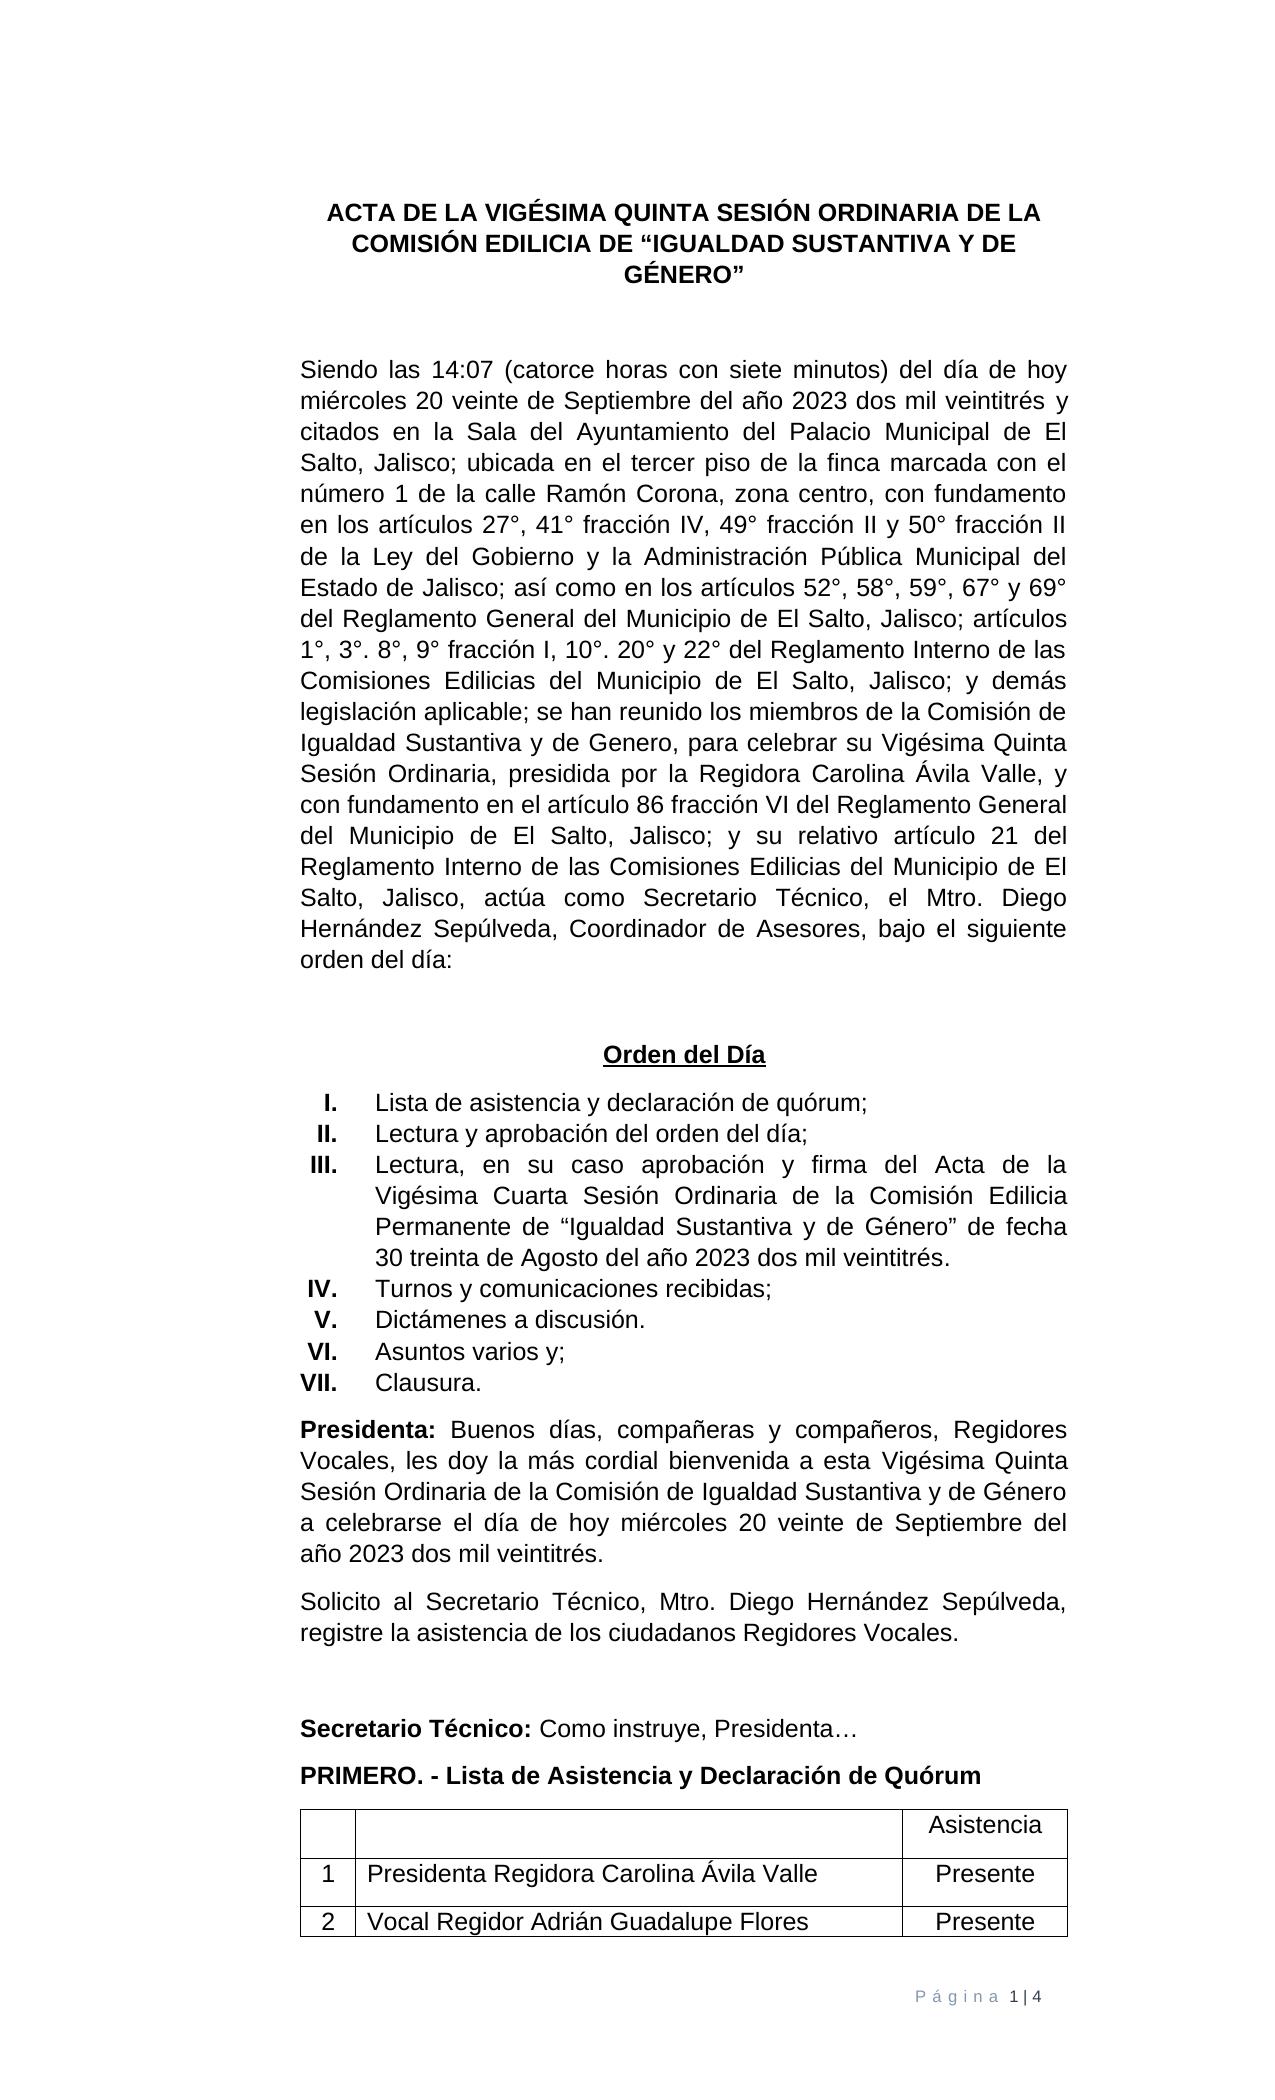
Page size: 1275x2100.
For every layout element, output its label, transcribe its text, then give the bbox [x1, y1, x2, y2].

list Lectura y aprobación del orden del día; [337, 1119, 1068, 1148]
text PRIMERO. - Lista de Asistencia y Declaración de Quórum [300, 1761, 1068, 1790]
table_header [356, 1810, 902, 1858]
text Siendo las 14:07 (catorce horas con siete minutos) del día de hoy miércoles 20 veinte de Septiembre del año 2023 dos mil veintitrés y citados en la Sala del Ayuntamiento del Palacio Municipal de El Salto, Jalisco; ubicada en el tercer piso de la finca marcada con el número 1 de la calle Ramón Corona, zona centro, con fundamento en los artículos 27°, 41° fracción IV, 49° fracción II y 50° fracción II de la Ley del Gobierno y la Administración Pública Municipal del Estado de Jalisco; así como en los artículos 52°, 58°, 59°, 67° y 69° del Reglamento General del Municipio de El Salto, Jalisco; artículos 1°, 3°. 8°, 9° fracción I, 10°. 20° y 22° del Reglamento Interno de las Comisiones Edilicias del Municipio de El Salto, Jalisco; y demás legislación aplicable; se han reunido los miembros de la Comisión de Igualdad Sustantiva y de Genero, para celebrar su Vigésima Quinta Sesión Ordinaria, presidida por la Regidora Carolina Ávila Valle, y con fundamento en el artículo 86 fracción VI del Reglamento General del Municipio de El Salto, Jalisco; y su relativo artículo 21 del Reglamento Interno de las Comisiones Edilicias del Municipio de El Salto, Jalisco, actúa como Secretario Técnico, el Mtro. Diego Hernández Sepúlveda, Coordinador de Asesores, bajo el siguiente orden del día: [300, 355, 1068, 974]
table_cell Presente [903, 1859, 1067, 1906]
text Orden del Día [300, 1040, 1068, 1069]
list Clausura. [337, 1367, 1068, 1396]
table_header [301, 1810, 355, 1858]
table_header Asistencia [903, 1810, 1067, 1858]
table_cell Presente [903, 1907, 1067, 1936]
list Turnos y comunicaciones recibidas; [337, 1274, 1068, 1303]
list Lectura, en su caso aprobación y firma del Acta de la Vigésima Cuarta Sesión Ordinaria de la Comisión Edilicia Permanente de “Igualdad Sustantiva y de Género” de fecha 30 treinta de Agosto del año 2023 dos mil veintitrés. [337, 1150, 1068, 1272]
list Lista de asistencia y declaración de quórum; [337, 1088, 1068, 1117]
table_cell 1 [301, 1859, 355, 1906]
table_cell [356, 1907, 902, 1936]
list Dictámenes a discusión. [337, 1305, 1068, 1334]
text Secretario Técnico: Como instruye, Presidenta… [300, 1713, 1068, 1742]
text Presidenta: Buenos días, compañeras y compañeros, Regidores Vocales, les doy la más cordial bienvenida a esta Vigésima Quinta Sesión Ordinaria de la Comisión de Igualdad Sustantiva y de Género a celebrarse el día de hoy miércoles 20 veinte de Septiembre del año 2023 dos mil veintitrés. [300, 1415, 1068, 1568]
list Asuntos varios y; [337, 1336, 1068, 1365]
text ACTA DE LA VIGÉSIMA QUINTA SESIÓN ORDINARIA DE LA COMISIÓN EDILICIA DE “IGUALDAD SUSTANTIVA Y DE GÉNERO” [300, 198, 1068, 288]
table_cell 2 [301, 1907, 355, 1936]
table_cell Presidenta Regidora Carolina Ávila Valle [356, 1859, 902, 1906]
text Solicito al Secretario Técnico, Mtro. Diego Hernández Sepúlveda, registre la asistencia de los ciudadanos Regidores Vocales. [300, 1587, 1068, 1647]
